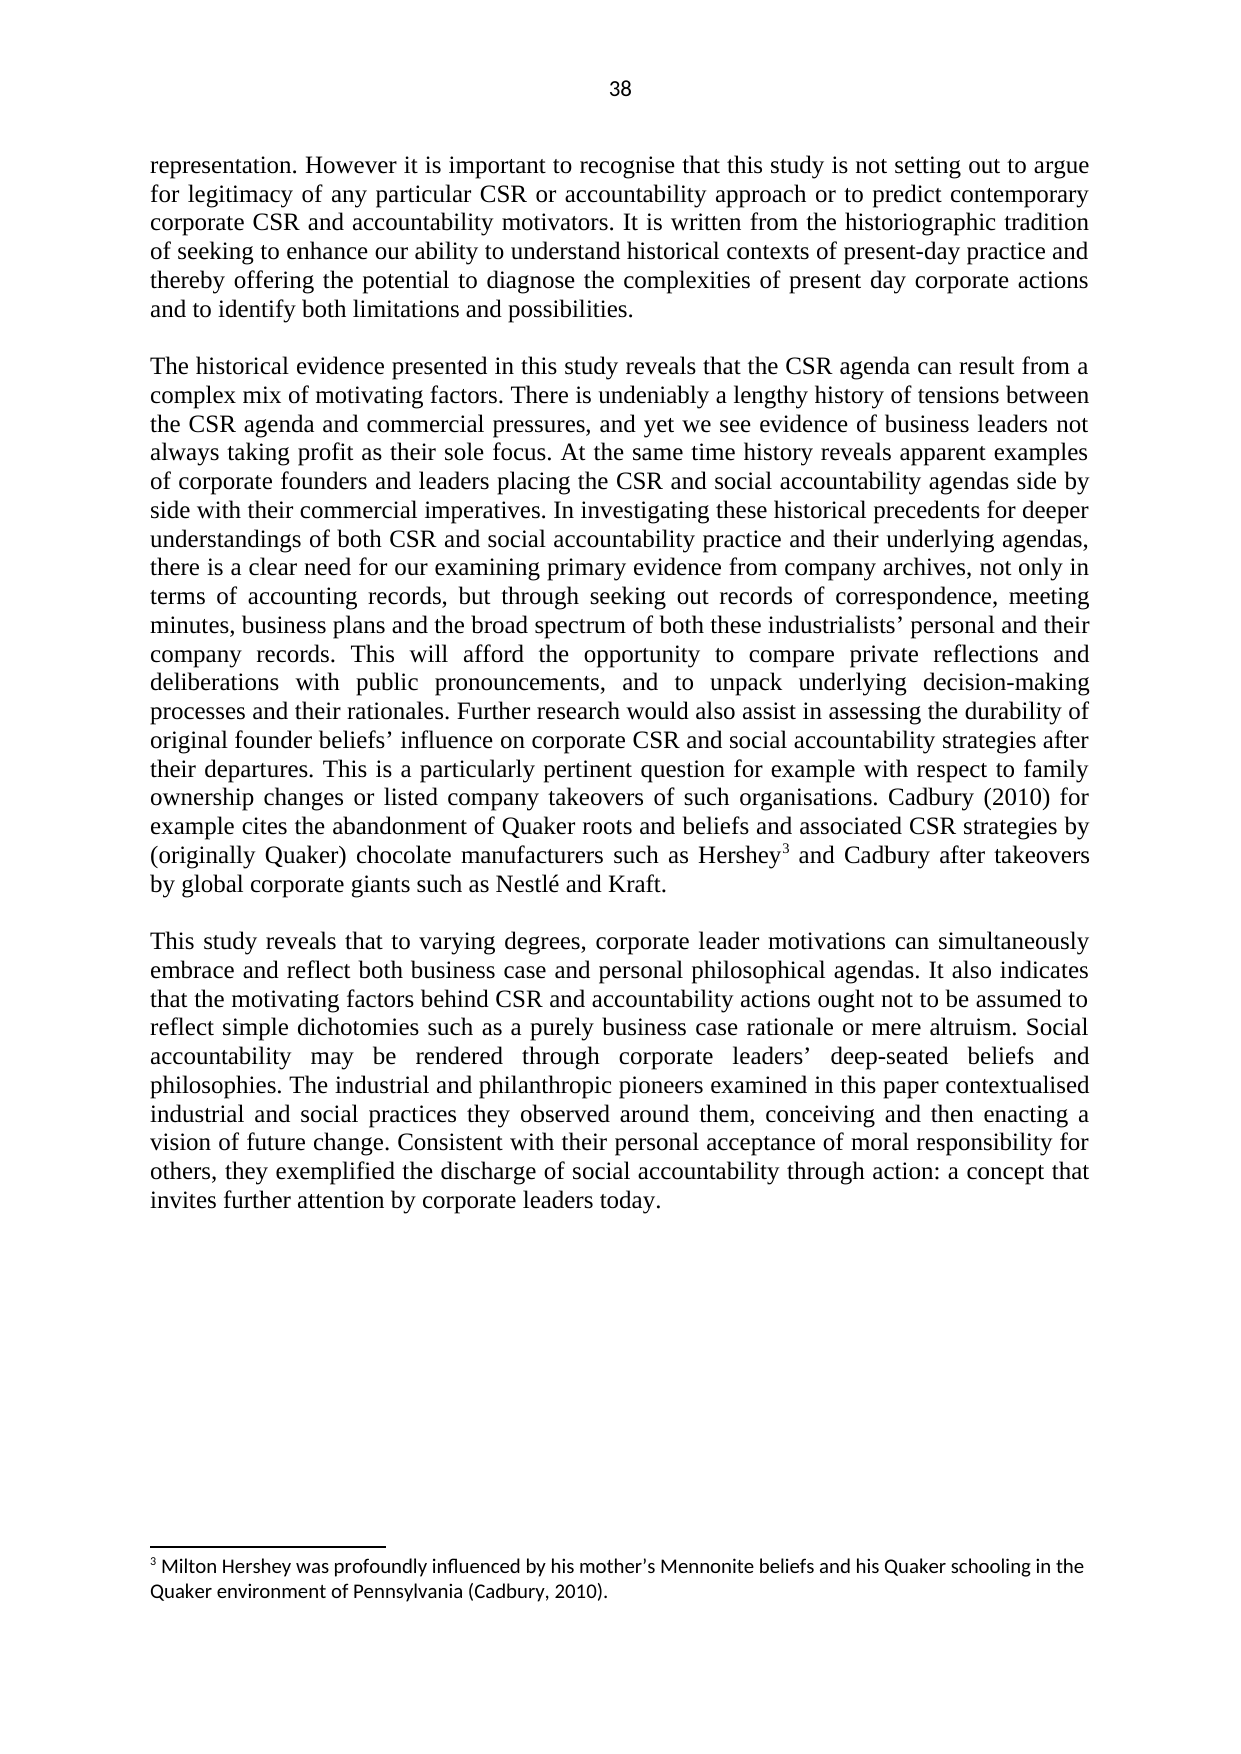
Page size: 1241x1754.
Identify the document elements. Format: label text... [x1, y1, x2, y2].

text This study reveals that to varying degrees, corporate leader motivations can simultaneously embrace and reflect both business case and personal philosophical agendas. It also indicates that the motivating factors behind CSR and accountability actions ought not to be assumed to reflect simple dichotomies such as a purely business case rationale or mere altruism. Social accountability may be rendered through corporate leaders’ deep-seated beliefs and philosophies. The industrial and philanthropic pioneers examined in this paper contextualised industrial and social practices they observed around them, conceiving and then enacting a vision of future change. Consistent with their personal acceptance of moral responsibility for others, they exemplified the discharge of social accountability through action: a concept that invites further attention by corporate leaders today. [150, 926, 1090, 1214]
text The historical evidence presented in this study reveals that the CSR agenda can result from a complex mix of motivating factors. There is undeniably a lengthy history of tensions between the CSR agenda and commercial pressures, and yet we see evidence of business leaders not always taking profit as their sole focus. At the same time history reveals apparent examples of corporate founders and leaders placing the CSR and social accountability agendas side by side with their commercial imperatives. In investigating these historical precedents for deeper understandings of both CSR and social accountability practice and their underlying agendas, there is a clear need for our examining primary evidence from company archives, not only in terms of accounting records, but through seeking out records of correspondence, meeting minutes, business plans and the broad spectrum of both these industrialists’ personal and their company records. This will afford the opportunity to compare private reflections and deliberations with public pronouncements, and to unpack underlying decision-making processes and their rationales. Further research would also assist in assessing the durability of original founder beliefs’ influence on corporate CSR and social accountability strategies after their departures. This is a particularly pertinent question for example with respect to family ownership changes or listed company takeovers of such organisations. Cadbury (2010) for example cites the abandonment of Quaker roots and beliefs and associated CSR strategies by (originally Quaker) chocolate manufacturers such as Hershey and Cadbury after takeovers by global corporate giants such as Nestlé and Kraft. [150, 351, 1090, 897]
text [150, 150, 1090, 322]
